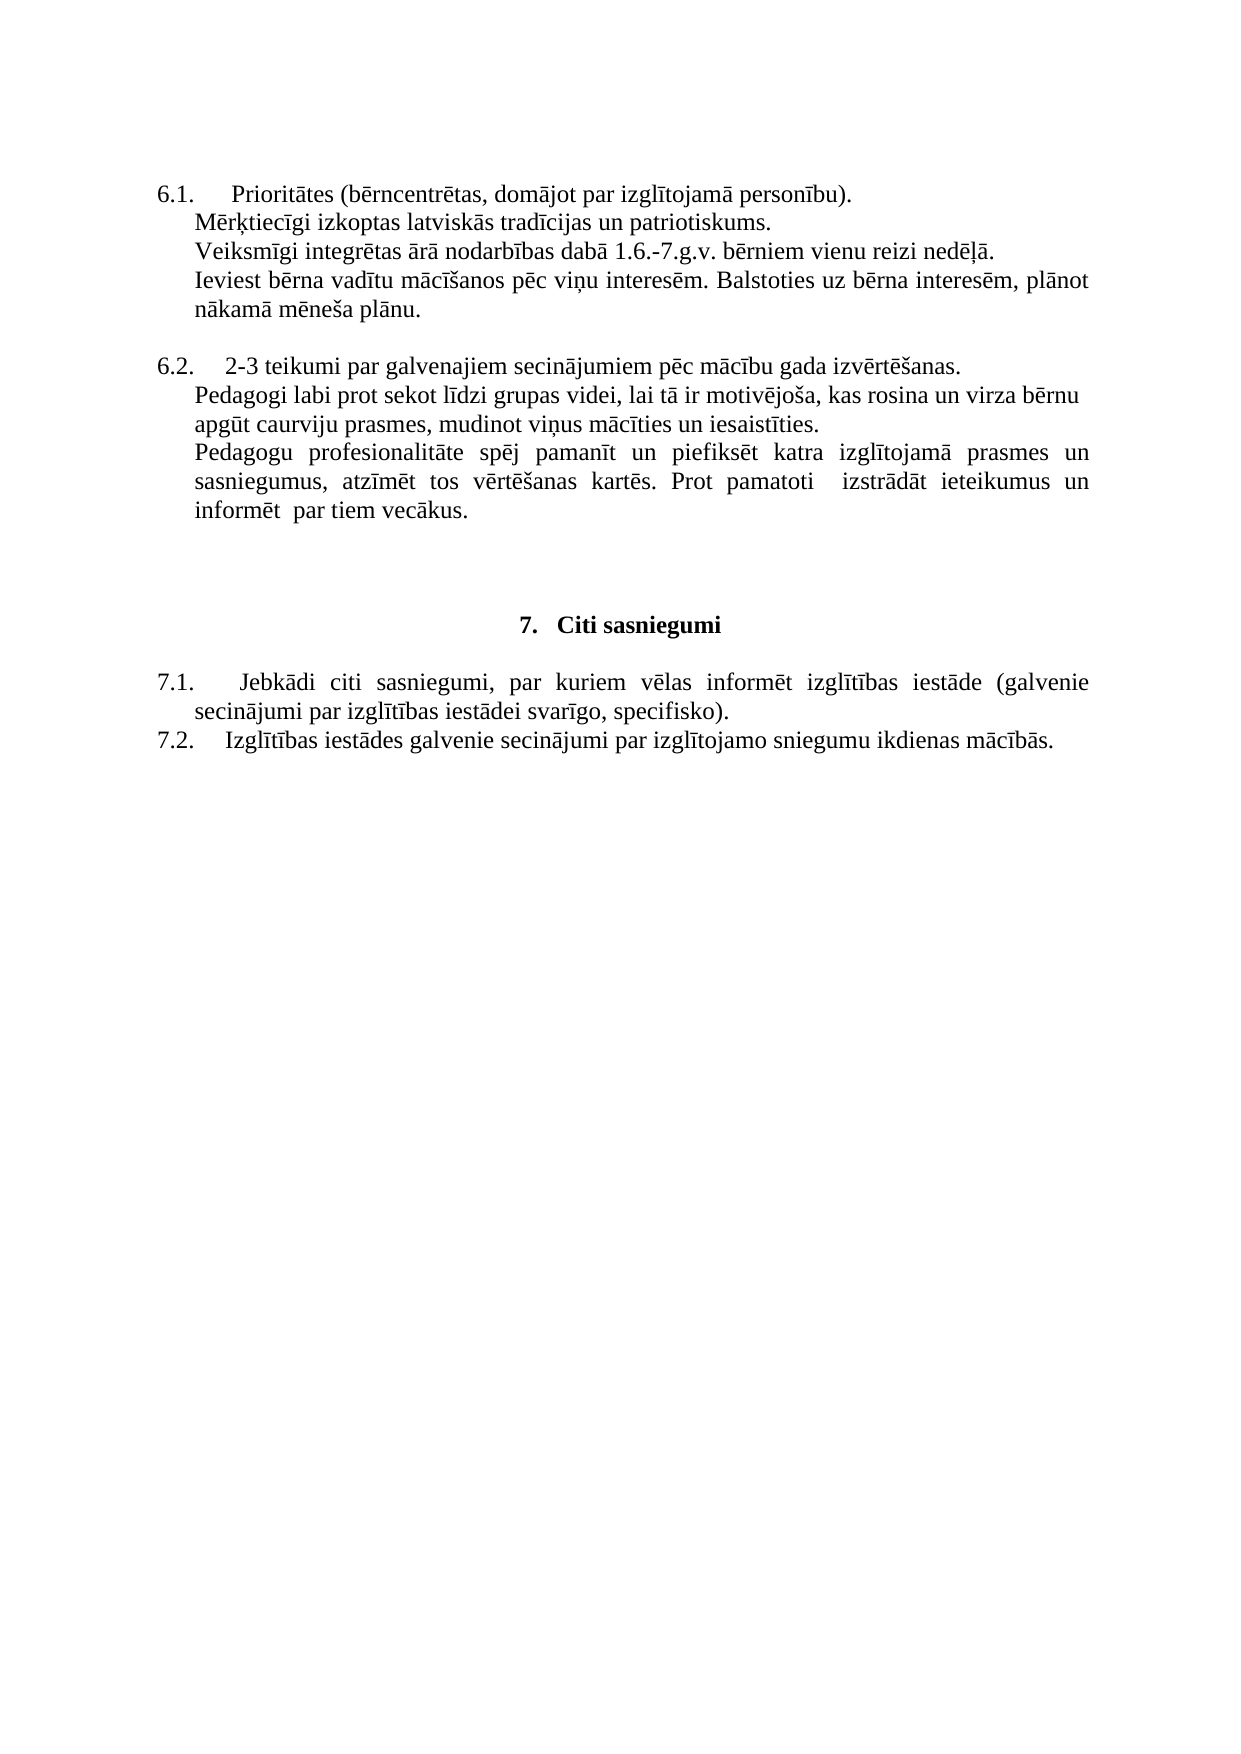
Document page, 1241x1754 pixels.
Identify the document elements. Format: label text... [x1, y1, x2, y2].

list Ieviest bērna vadītu mācīšanos pēc viņu interesēm. Balstoties uz bērna interesēm, plānot nākamā mēneša plānu. [194, 265, 1090, 322]
list Citi sasniegumi [150, 610, 1090, 639]
list Prioritātes (bērncentrētas, domājot par izglītojamā personību). [157, 179, 1090, 207]
list 2-3 teikumi par galvenajiem secinājumiem pēc mācību gada izvērtēšanas. [157, 351, 1090, 380]
list Veiksmīgi integrētas ārā nodarbības dabā 1.6.-7.g.v. bērniem vienu reizi nedēļā. [194, 236, 1090, 265]
list Mērķtiecīgi izkoptas latviskās tradīcijas un patriotiskums. [194, 207, 1090, 236]
list Izglītības iestādes galvenie secinājumi par izglītojamo sniegumu ikdienas mācībās. [157, 725, 1090, 754]
list Jebkādi citi sasniegumi, par kuriem vēlas informēt izglītības iestāde (galvenie secinājumi par izglītības iestādei svarīgo, specifisko). [157, 667, 1090, 725]
list Pedagogu profesionalitāte spēj pamanīt un piefiksēt katra izglītojamā prasmes un sasniegumus, atzīmēt tos vērtēšanas kartēs. Prot pamatoti izstrādāt ieteikumus un informēt par tiem vecākus. [194, 437, 1090, 524]
list Pedagogi labi prot sekot līdzi grupas videi, lai tā ir motivējoša, kas rosina un virza bērnu apgūt caurviju prasmes, mudinot viņus mācīties un iesaistīties. [194, 380, 1090, 437]
